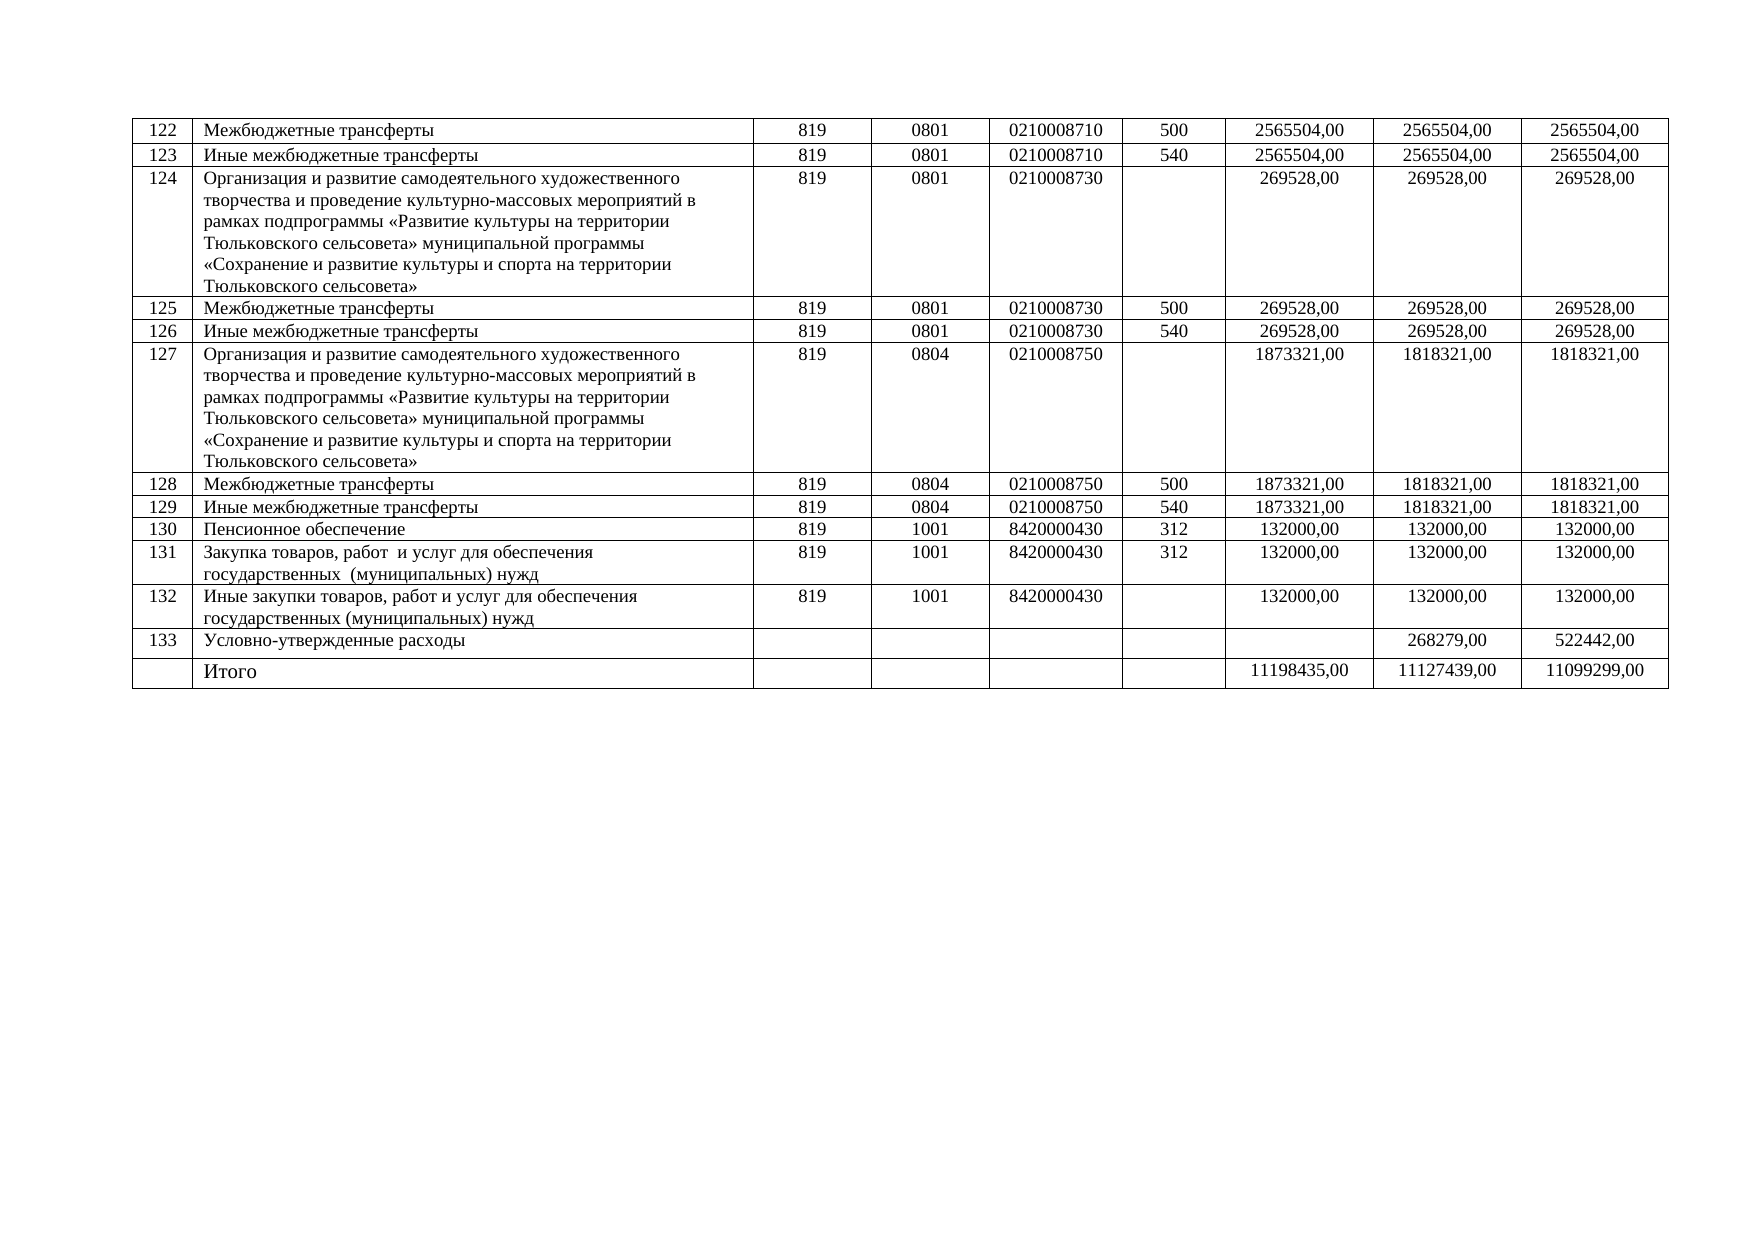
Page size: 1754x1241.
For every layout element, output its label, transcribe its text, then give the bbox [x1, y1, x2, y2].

table_cell 540 [1123, 320, 1225, 342]
table_cell 8420000430 [990, 541, 1122, 584]
table_cell 1818321,00 [1522, 473, 1668, 494]
table_cell [1123, 167, 1225, 296]
table_cell 819 [754, 473, 871, 494]
table_cell 0804 [872, 473, 989, 494]
table_cell 819 [754, 496, 871, 517]
table_cell 8420000430 [990, 585, 1122, 628]
table_cell 132000,00 [1374, 541, 1521, 584]
table_cell [872, 629, 989, 658]
table_cell 269528,00 [1374, 167, 1521, 296]
table_cell 0210008750 [990, 343, 1122, 472]
table_cell 0801 [872, 297, 989, 319]
table_cell 0210008730 [990, 320, 1122, 342]
table_cell 819 [754, 518, 871, 540]
table_cell 0210008750 [990, 496, 1122, 517]
table_cell 540 [1123, 496, 1225, 517]
table_cell Иные закупки товаров, работ и услуг для обеспечения государственных (муниципальных) нужд [193, 585, 753, 628]
table_cell 0210008710 [990, 144, 1122, 166]
table_cell 1001 [872, 585, 989, 628]
table_cell 1818321,00 [1522, 496, 1668, 517]
table_cell 126 [133, 320, 192, 342]
table_cell [872, 659, 989, 688]
table_cell 1818321,00 [1522, 343, 1668, 472]
table_cell 132000,00 [1374, 585, 1521, 628]
table_cell 0210008710 [990, 119, 1122, 143]
table_cell 132000,00 [1522, 541, 1668, 584]
table_cell 1001 [872, 541, 989, 584]
table_cell 269528,00 [1374, 297, 1521, 319]
table_cell 500 [1123, 119, 1225, 143]
table_cell [754, 629, 871, 658]
table_cell 312 [1123, 541, 1225, 584]
table_cell [990, 629, 1122, 658]
table_cell 269528,00 [1522, 297, 1668, 319]
table_cell Иные межбюджетные трансферты [193, 144, 753, 166]
table_cell 0801 [872, 144, 989, 166]
table_cell 2565504,00 [1226, 144, 1373, 166]
table_cell 2565504,00 [1522, 144, 1668, 166]
table_cell 269528,00 [1522, 167, 1668, 296]
table_cell 0804 [872, 496, 989, 517]
table_cell 124 [133, 167, 192, 296]
table_cell 0801 [872, 119, 989, 143]
table_cell 132000,00 [1226, 585, 1373, 628]
table_cell 132 [133, 585, 192, 628]
table_cell [133, 659, 192, 688]
table_cell 11127439,00 [1374, 659, 1521, 688]
table_cell 269528,00 [1374, 320, 1521, 342]
table_cell [1123, 585, 1225, 628]
table_cell Иные межбюджетные трансферты [193, 320, 753, 342]
table_cell 540 [1123, 144, 1225, 166]
table_cell 123 [133, 144, 192, 166]
table_cell 819 [754, 297, 871, 319]
table_cell 0210008730 [990, 297, 1122, 319]
table_cell 132000,00 [1226, 541, 1373, 584]
table_cell Закупка товаров, работ и услуг для обеспечения государственных (муниципальных) нужд [193, 541, 753, 584]
table_cell 269528,00 [1226, 320, 1373, 342]
table_cell 132000,00 [1522, 585, 1668, 628]
table_cell 819 [754, 144, 871, 166]
table_cell 1873321,00 [1226, 473, 1373, 494]
table_cell 11099299,00 [1522, 659, 1668, 688]
table_cell 268279,00 [1374, 629, 1521, 658]
table_cell [1123, 659, 1225, 688]
table_cell [1226, 629, 1373, 658]
table_cell Пенсионное обеспечение [193, 518, 753, 540]
table_cell 130 [133, 518, 192, 540]
table_cell 819 [754, 320, 871, 342]
table_cell 500 [1123, 297, 1225, 319]
table_cell [990, 659, 1122, 688]
table_cell Межбюджетные трансферты [193, 473, 753, 494]
table_cell Межбюджетные трансферты [193, 119, 753, 143]
table_cell Межбюджетные трансферты [193, 297, 753, 319]
table_cell 132000,00 [1522, 518, 1668, 540]
table_cell 0801 [872, 167, 989, 296]
table_cell [1123, 629, 1225, 658]
table_cell 133 [133, 629, 192, 658]
table_cell 522442,00 [1522, 629, 1668, 658]
table_cell 819 [754, 343, 871, 472]
table_cell 132000,00 [1374, 518, 1521, 540]
table_cell 122 [133, 119, 192, 143]
table_cell 1873321,00 [1226, 343, 1373, 472]
table_cell 11198435,00 [1226, 659, 1373, 688]
table_cell 269528,00 [1226, 167, 1373, 296]
table_cell [1123, 343, 1225, 472]
table_cell 1873321,00 [1226, 496, 1373, 517]
table_cell 8420000430 [990, 518, 1122, 540]
table_cell [754, 659, 871, 688]
table_cell 125 [133, 297, 192, 319]
table_cell Условно-утвержденные расходы [193, 629, 753, 658]
table_cell 0801 [872, 320, 989, 342]
table_cell 0804 [872, 343, 989, 472]
table_cell 500 [1123, 473, 1225, 494]
table_cell 128 [133, 473, 192, 494]
table_cell 0210008730 [990, 167, 1122, 296]
table_cell 1001 [872, 518, 989, 540]
table_cell 2565504,00 [1374, 119, 1521, 143]
table_cell Итого [193, 659, 753, 688]
table_cell 819 [754, 119, 871, 143]
table_cell 819 [754, 167, 871, 296]
table_cell 1818321,00 [1374, 496, 1521, 517]
table_cell 131 [133, 541, 192, 584]
table_cell 127 [133, 343, 192, 472]
table_cell 312 [1123, 518, 1225, 540]
table_cell 2565504,00 [1226, 119, 1373, 143]
table_cell 269528,00 [1522, 320, 1668, 342]
table_cell 269528,00 [1226, 297, 1373, 319]
table_cell 2565504,00 [1522, 119, 1668, 143]
table_cell 1818321,00 [1374, 473, 1521, 494]
table_cell 0210008750 [990, 473, 1122, 494]
table_cell 132000,00 [1226, 518, 1373, 540]
table_cell Иные межбюджетные трансферты [193, 496, 753, 517]
table_cell 819 [754, 541, 871, 584]
table_cell 129 [133, 496, 192, 517]
table_cell 819 [754, 585, 871, 628]
table_cell 1818321,00 [1374, 343, 1521, 472]
table_cell 2565504,00 [1374, 144, 1521, 166]
